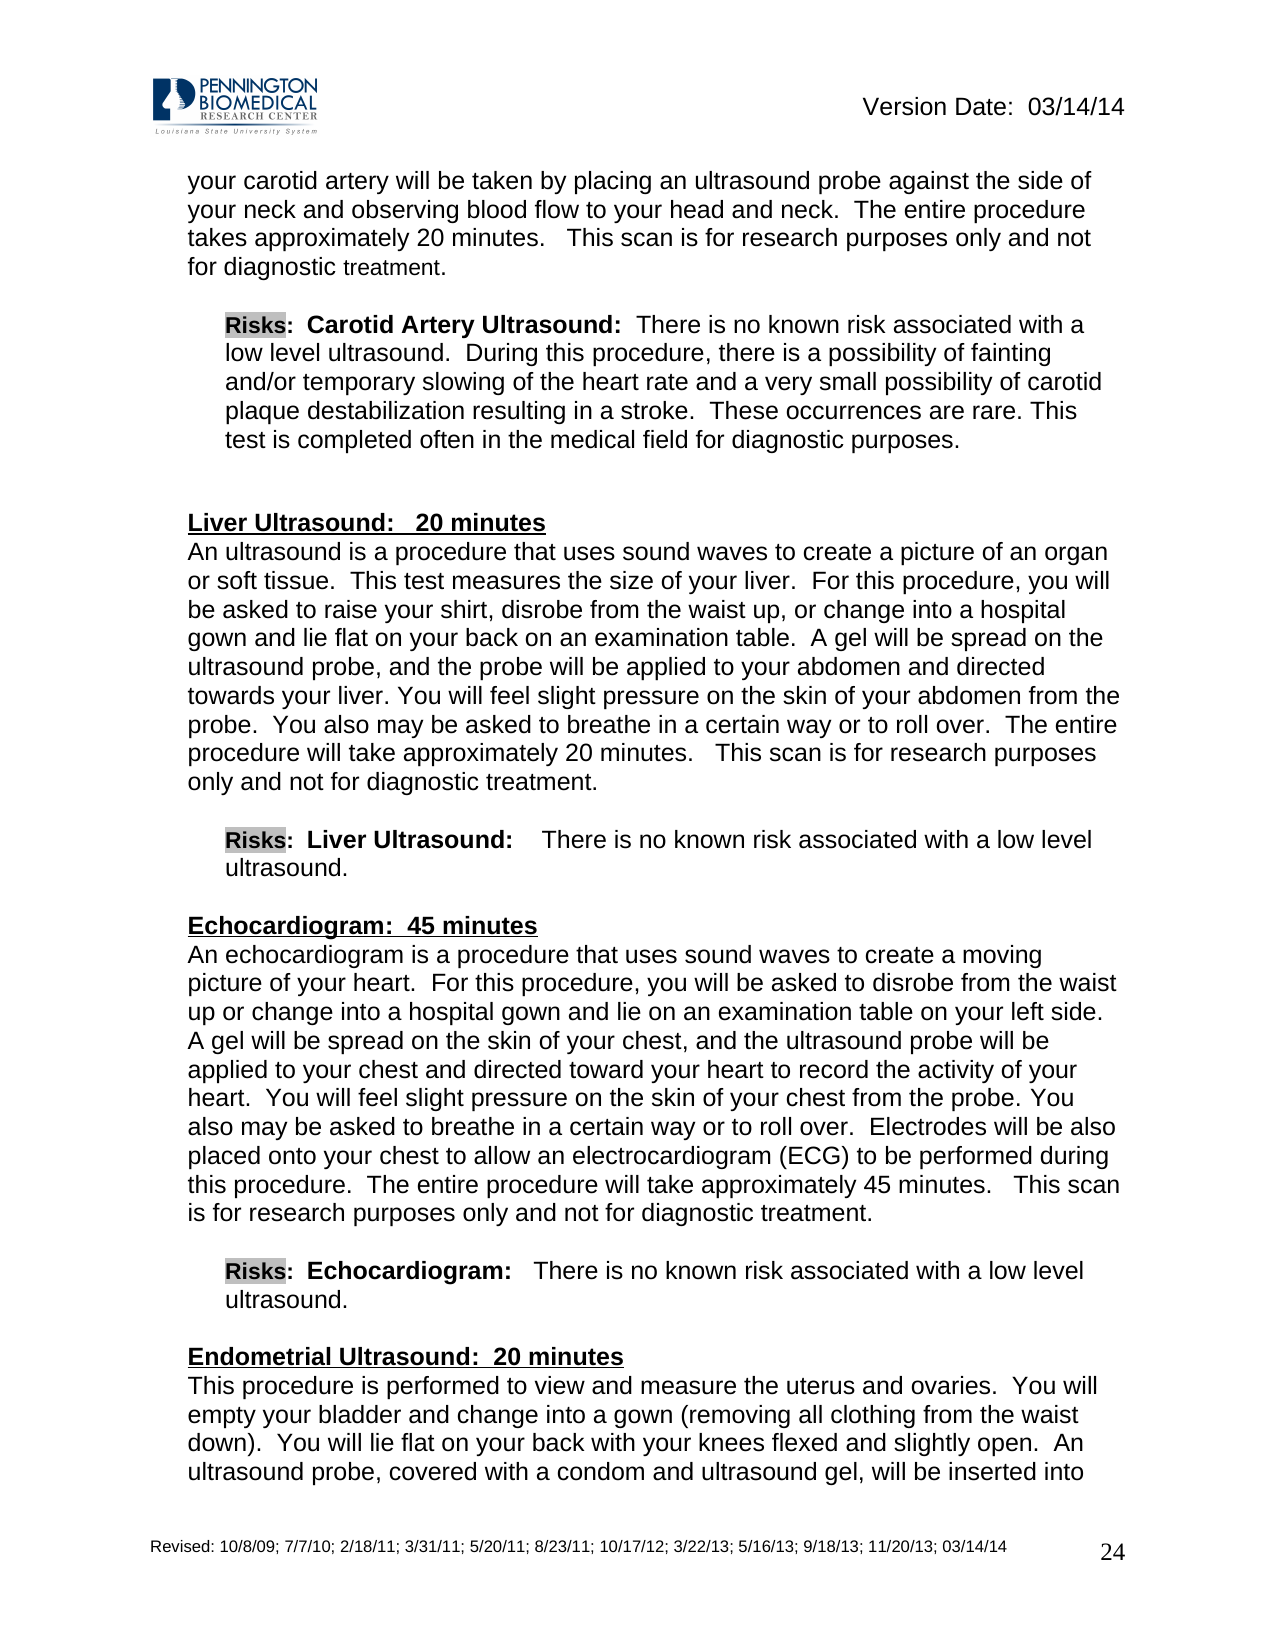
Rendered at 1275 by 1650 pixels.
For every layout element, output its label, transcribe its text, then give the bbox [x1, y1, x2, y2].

text An ultrasound is a procedure that uses sound waves to create a picture of an organ or soft tissue. This test measures the size of your liver. For this procedure, you will be asked to raise your shirt, disrobe from the waist up, or change into a hospital gown and lie flat on your back on an examination table. A gel will be spread on the ultrasound probe, and the probe will be applied to your abdomen and directed towards your liver. You will feel slight pressure on the skin of your abdomen from the probe. You also may be asked to breathe in a certain way or to roll over. The entire procedure will take approximately 20 minutes. This scan is for research purposes only and not for diagnostic treatment. [187, 537, 1125, 796]
text An echocardiogram is a procedure that uses sound waves to create a moving picture of your heart. For this procedure, you will be asked to disrobe from the waist up or change into a hospital gown and lie on an examination table on your left side. A gel will be spread on the skin of your chest, and the ultrasound probe will be applied to your chest and directed toward your heart to record the activity of your heart. You will feel slight pressure on the skin of your chest from the probe. You also may be asked to breathe in a certain way or to roll over. Electrodes will be also placed onto your chest to allow an electrocardiogram (ECG) to be performed during this procedure. The entire procedure will take approximately 45 minutes. This scan is for research purposes only and not for diagnostic treatment. [187, 940, 1125, 1227]
text Liver Ultrasound: 20 minutes [150, 508, 1125, 537]
text Risks: Echocardiogram: There is no known risk associated with a low level ultrasound. [225, 1256, 1125, 1313]
picture [150, 75, 321, 137]
text Endometrial Ultrasound: 20 minutes [150, 1342, 1125, 1371]
text Risks: Liver Ultrasound: There is no known risk associated with a low level ultrasound. [225, 825, 1125, 882]
text Risks: Carotid Artery Ultrasound: There is no known risk associated with a low level ultrasound. During this procedure, there is a possibility of fainting and/or temporary slowing of the heart rate and a very small possibility of carotid plaque destabilization resulting in a stroke. These occurrences are rare. This test is completed often in the medical field for diagnostic purposes. [225, 309, 1125, 453]
text Echocardiogram: 45 minutes [150, 911, 1125, 940]
